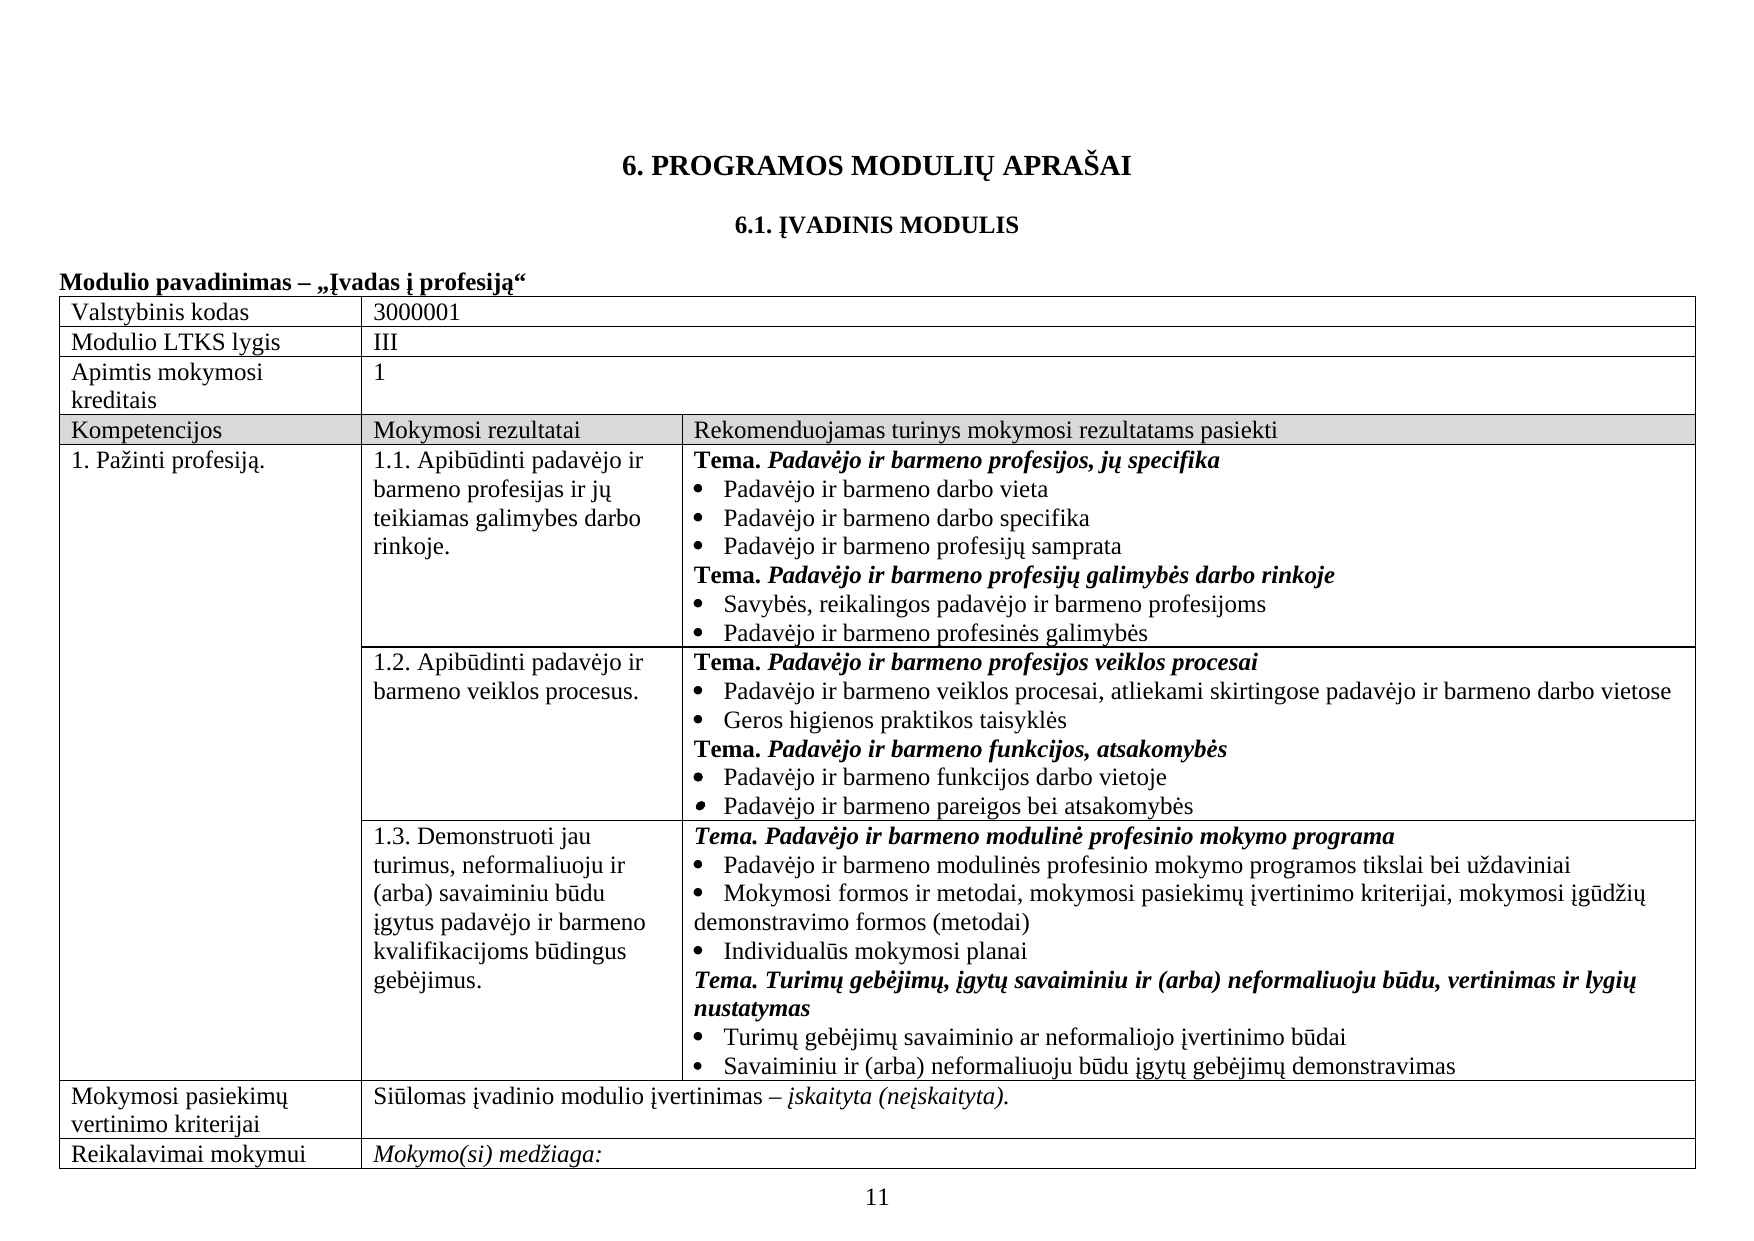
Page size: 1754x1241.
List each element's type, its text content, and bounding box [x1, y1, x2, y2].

table_cell Siūlomas įvadinio modulio įvertinimas – įskaityta (neįskaityta). [362, 1081, 1695, 1138]
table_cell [60, 1139, 361, 1168]
table_cell 1 [362, 357, 1695, 414]
text Modulio pavadinimas – „Įvadas į profesiją“ [59, 267, 1695, 296]
table_cell Tema. Padavėjo ir barmeno profesijos, jų specifika Padavėjo ir barmeno darbo vieta Padavėjo ir barmeno darbo specifika Padavėjo ir barmeno profesijų samprata Tema. Padavėjo ir barmeno profesijų galimybės darbo rinkoje Savybės, reikalingos padavėjo ir barmeno profesijoms Padavėjo ir barmeno profesinės galimybės [683, 445, 1695, 646]
table_cell 1.3. Demonstruoti jau turimus, neformaliuoju ir (arba) savaiminiu būdu įgytus padavėjo ir barmeno kvalifikacijoms būdingus gebėjimus. [362, 821, 682, 1080]
table_header Valstybinis kodas [60, 297, 361, 326]
table_cell Mokymosi rezultatai [362, 415, 682, 444]
text 6.1. ĮVADINIS MODULIS [59, 210, 1695, 239]
table_cell Tema. Padavėjo ir barmeno modulinė profesinio mokymo programa Padavėjo ir barmeno modulinės profesinio mokymo programos tikslai bei uždaviniai Mokymosi formos ir metodai, mokymosi pasiekimų įvertinimo kriterijai, mokymosi įgūdžių demonstravimo formos (metodai) Individualūs mokymosi planai Tema. Turimų gebėjimų, įgytų savaiminiu ir (arba) neformaliuoju būdu, vertinimas ir lygių nustatymas Turimų gebėjimų savaiminio ar neformaliojo įvertinimo būdai Savaiminiu ir (arba) neformaliuoju būdu įgytų gebėjimų demonstravimas [683, 821, 1695, 1080]
table_cell Kompetencijos [60, 415, 361, 444]
table_cell Modulio LTKS lygis [60, 327, 361, 356]
table_cell III [362, 327, 1695, 356]
text 6. PROGRAMOS MODULIŲ APRAŠAI [59, 148, 1695, 181]
table_header 3000001 [362, 297, 1695, 326]
table_cell 1.1. Apibūdinti padavėjo ir barmeno profesijas ir jų teikiamas galimybes darbo rinkoje. [362, 445, 682, 646]
table_cell Apimtis mokymosi kreditais [60, 357, 361, 414]
table_cell 1.2. Apibūdinti padavėjo ir barmeno veiklos procesus. [362, 648, 682, 820]
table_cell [362, 1139, 1695, 1168]
table_cell 1. Pažinti profesiją. [60, 445, 361, 1080]
table_cell Rekomenduojamas turinys mokymosi rezultatams pasiekti [683, 415, 1695, 444]
table_cell Mokymosi pasiekimų vertinimo kriterijai [60, 1081, 361, 1138]
table_cell Tema. Padavėjo ir barmeno profesijos veiklos procesai Padavėjo ir barmeno veiklos procesai, atliekami skirtingose padavėjo ir barmeno darbo vietose Geros higienos praktikos taisyklės Tema. Padavėjo ir barmeno funkcijos, atsakomybės Padavėjo ir barmeno funkcijos darbo vietoje Padavėjo ir barmeno pareigos bei atsakomybės [683, 648, 1695, 820]
